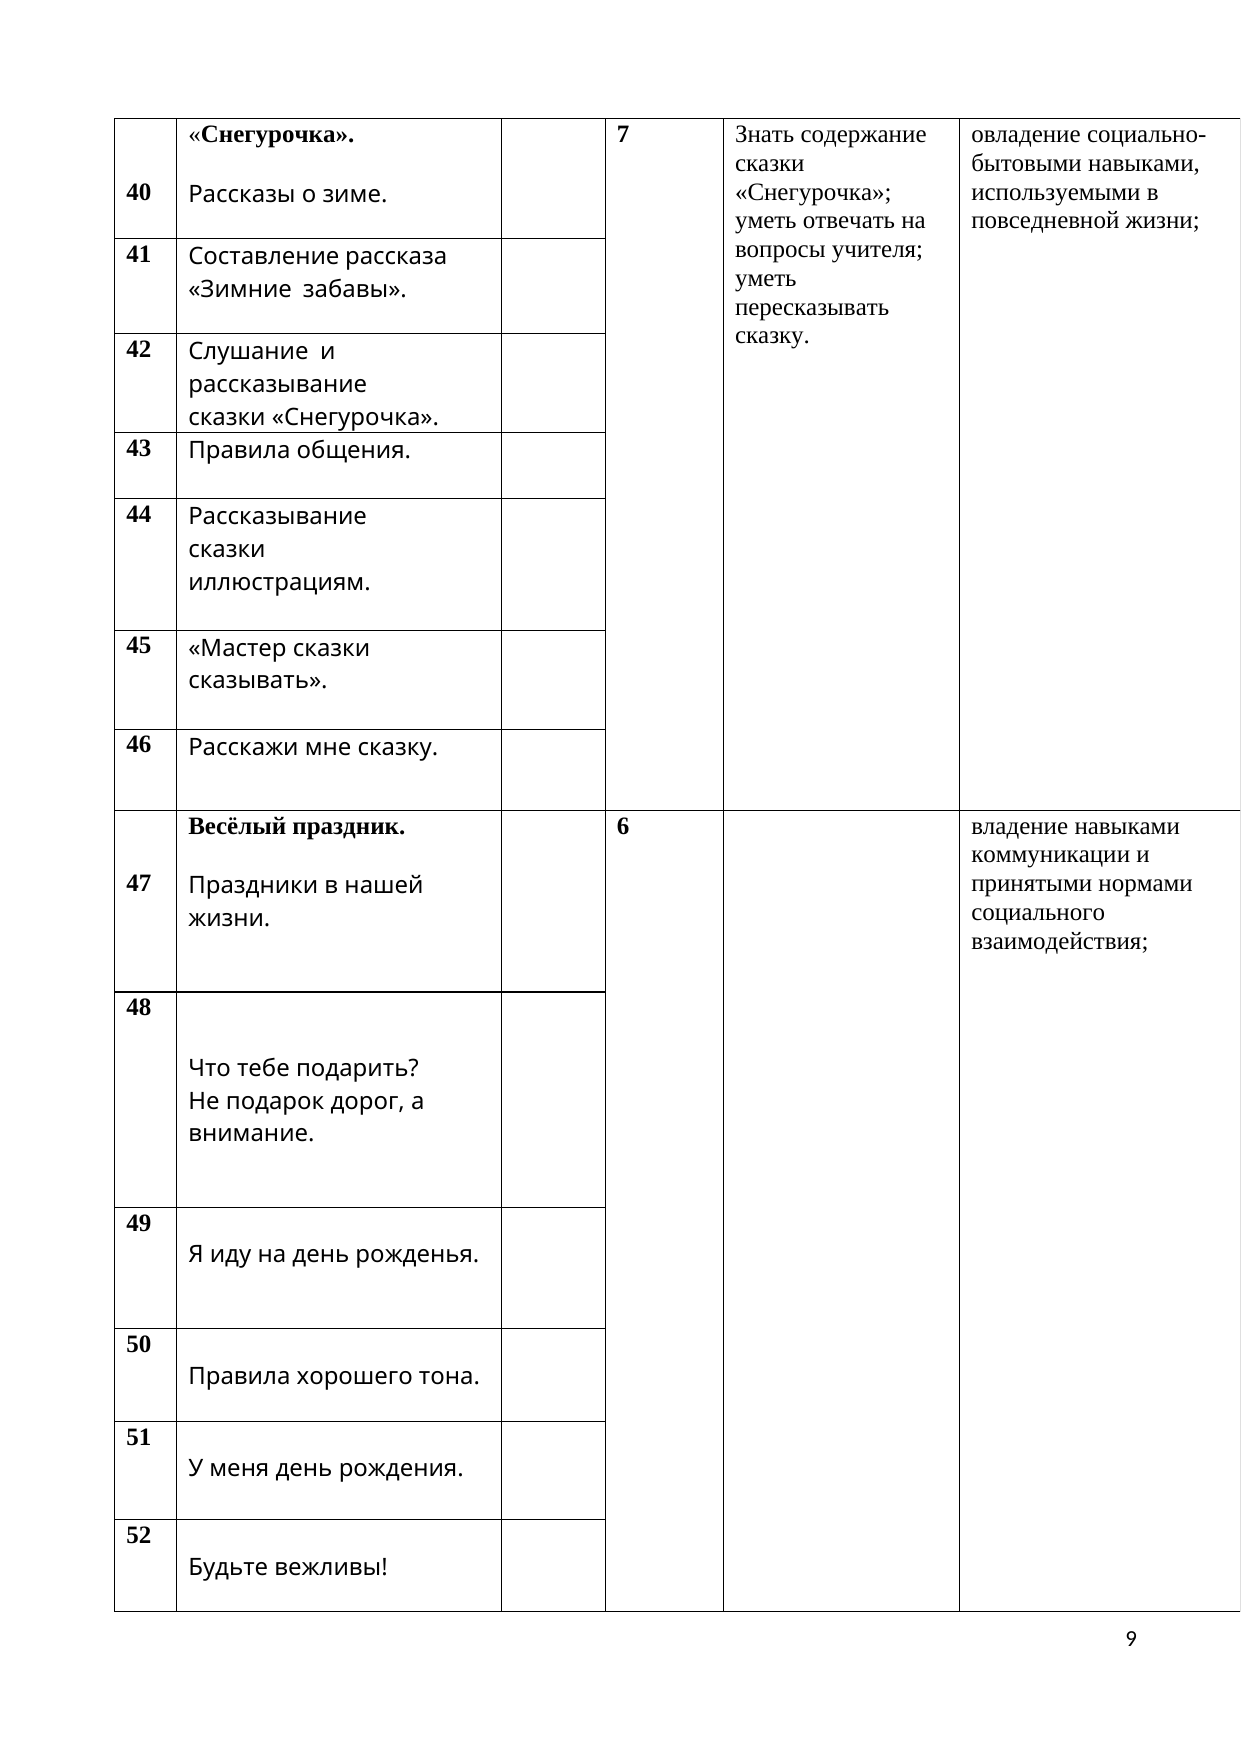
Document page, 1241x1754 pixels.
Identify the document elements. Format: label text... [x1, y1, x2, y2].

table_cell 43 [115, 433, 176, 498]
table_cell 40 [115, 119, 176, 238]
table_cell Расскажи мне сказку. [177, 730, 501, 810]
table_cell [502, 1520, 605, 1611]
table_cell [502, 1422, 605, 1519]
table_cell 44 [115, 499, 176, 629]
table_cell «Мастер сказки сказывать». [177, 631, 501, 728]
table_cell «Снегурочка». Рассказы о зиме. [177, 119, 501, 238]
table_cell 45 [115, 631, 176, 728]
table_cell [502, 730, 605, 810]
table_cell 48 [115, 993, 176, 1207]
table_cell Будьте вежливы! [177, 1520, 501, 1611]
table_cell [502, 1329, 605, 1421]
table_cell У меня день рождения. [177, 1422, 501, 1519]
table_cell [502, 239, 605, 333]
table_cell 49 [115, 1208, 176, 1328]
table_cell 7 [606, 119, 723, 810]
table_cell [724, 811, 959, 1611]
table_cell [502, 433, 605, 498]
table_cell 41 [115, 239, 176, 333]
table_cell 42 [115, 334, 176, 432]
table_cell Знать содержание сказки «Снегурочка»; уметь отвечать на вопросы учителя; уметь пересказывать сказку. [724, 119, 959, 810]
table_cell владение навыками коммуникации и принятыми нормами социального взаимодействия; [960, 811, 1240, 1611]
table_cell [502, 334, 605, 432]
table_cell овладение социально-бытовыми навыками, используемыми в повседневной жизни; [960, 119, 1240, 810]
table_cell [502, 499, 605, 629]
table_cell [502, 631, 605, 728]
table_cell 52 [115, 1520, 176, 1611]
table_cell [502, 119, 605, 238]
table_cell 47 [115, 811, 176, 991]
table_cell 46 [115, 730, 176, 810]
table_cell 6 [606, 811, 723, 1611]
table_cell Весёлый праздник. Праздники в нашей жизни. [177, 811, 501, 991]
table_cell [502, 993, 605, 1207]
table_cell [502, 1208, 605, 1328]
table_cell Рассказывание сказки иллюстрациям. [177, 499, 501, 629]
table_cell 50 [115, 1329, 176, 1421]
table_cell 51 [115, 1422, 176, 1519]
table_cell Правила общения. [177, 433, 501, 498]
table_cell [502, 811, 605, 991]
